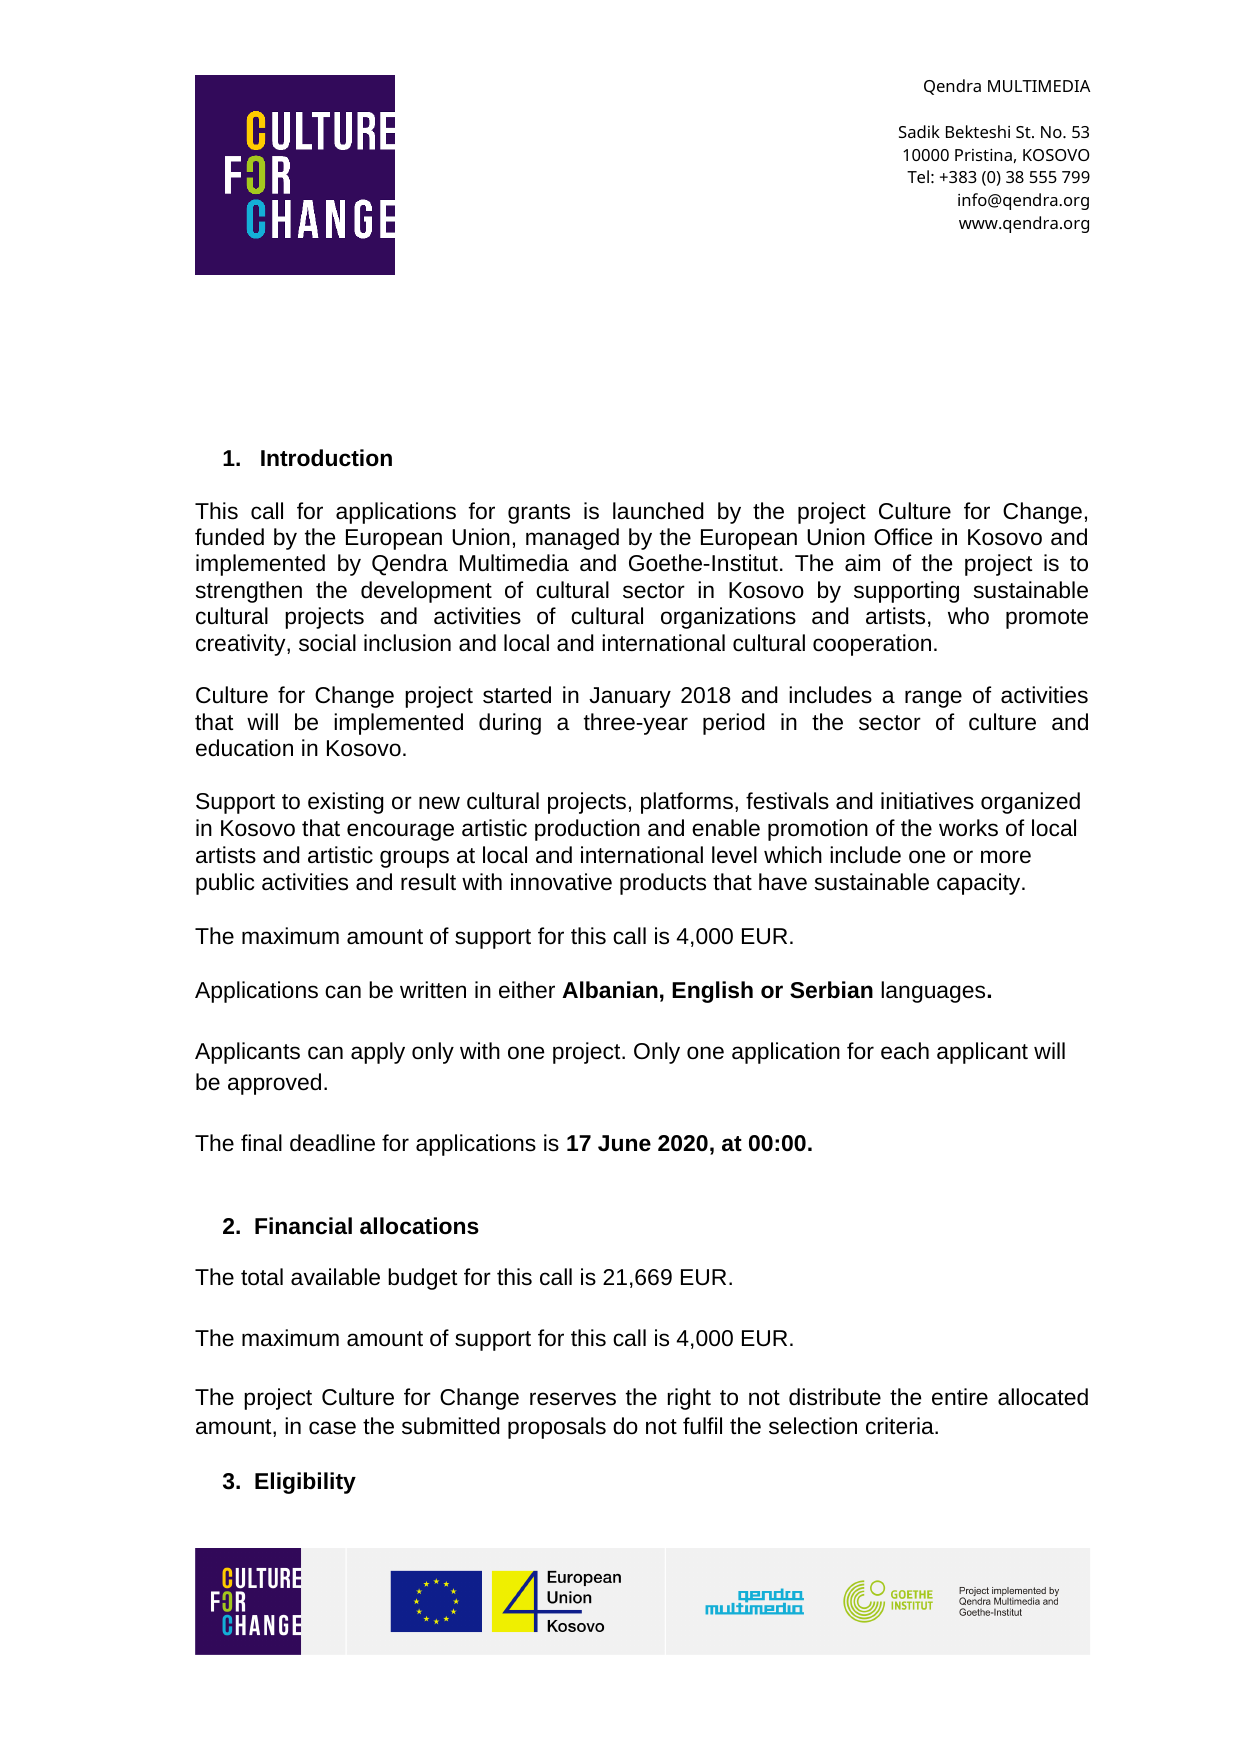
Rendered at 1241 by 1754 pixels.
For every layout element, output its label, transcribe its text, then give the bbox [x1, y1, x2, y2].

text Applications can be written in either Albanian, English or Serbian languages. [195, 977, 1090, 1003]
text Applicants can apply only with one project. Only one application for each applicant will be approved. [195, 1038, 1090, 1095]
picture [195, 75, 395, 275]
text The project Culture for Change reserves the right to not distribute the entire allocated amount, in case the submitted proposals do not fulfil the selection criteria. [195, 1410, 1090, 1439]
text The final deadline for applications is 17 June 2020, at 00:00. [195, 1130, 1090, 1156]
text The total available budget for this call is 21,669 EUR. [195, 1263, 1090, 1290]
text 3. Eligibility [222, 1468, 1090, 1494]
list Culture for Change project started in January 2018 and includes a range of activities that will be implemented during a three-year period in the sector of culture and education in Kosovo. [195, 682, 1090, 761]
list Introduction [222, 445, 1090, 471]
text Support to existing or new cultural projects, platforms, festivals and initiatives organized in Kosovo that encourage artistic production and enable promotion of the works of local artists and artistic groups at local and international level which include one or more public activities and result with innovative products that have sustainable capacity. [195, 788, 1090, 895]
picture [195, 1548, 1091, 1655]
text The maximum amount of support for this call is 4,000 EUR. [195, 923, 1090, 949]
text This call for applications for grants is launched by the project Culture for Change, funded by the European Union, managed by the European Union Office in Kosovo and implemented by Qendra Multimedia and Goethe-Institut. The aim of the project is to strengthen the development of cultural sector in Kosovo by supporting sustainable cultural projects and activities of cultural organizations and artists, who promote creativity, social inclusion and local and international cultural cooperation. [195, 498, 1090, 656]
text 2. Financial allocations [222, 1213, 1090, 1239]
text The maximum amount of support for this call is 4,000 EUR. [195, 1325, 1090, 1351]
